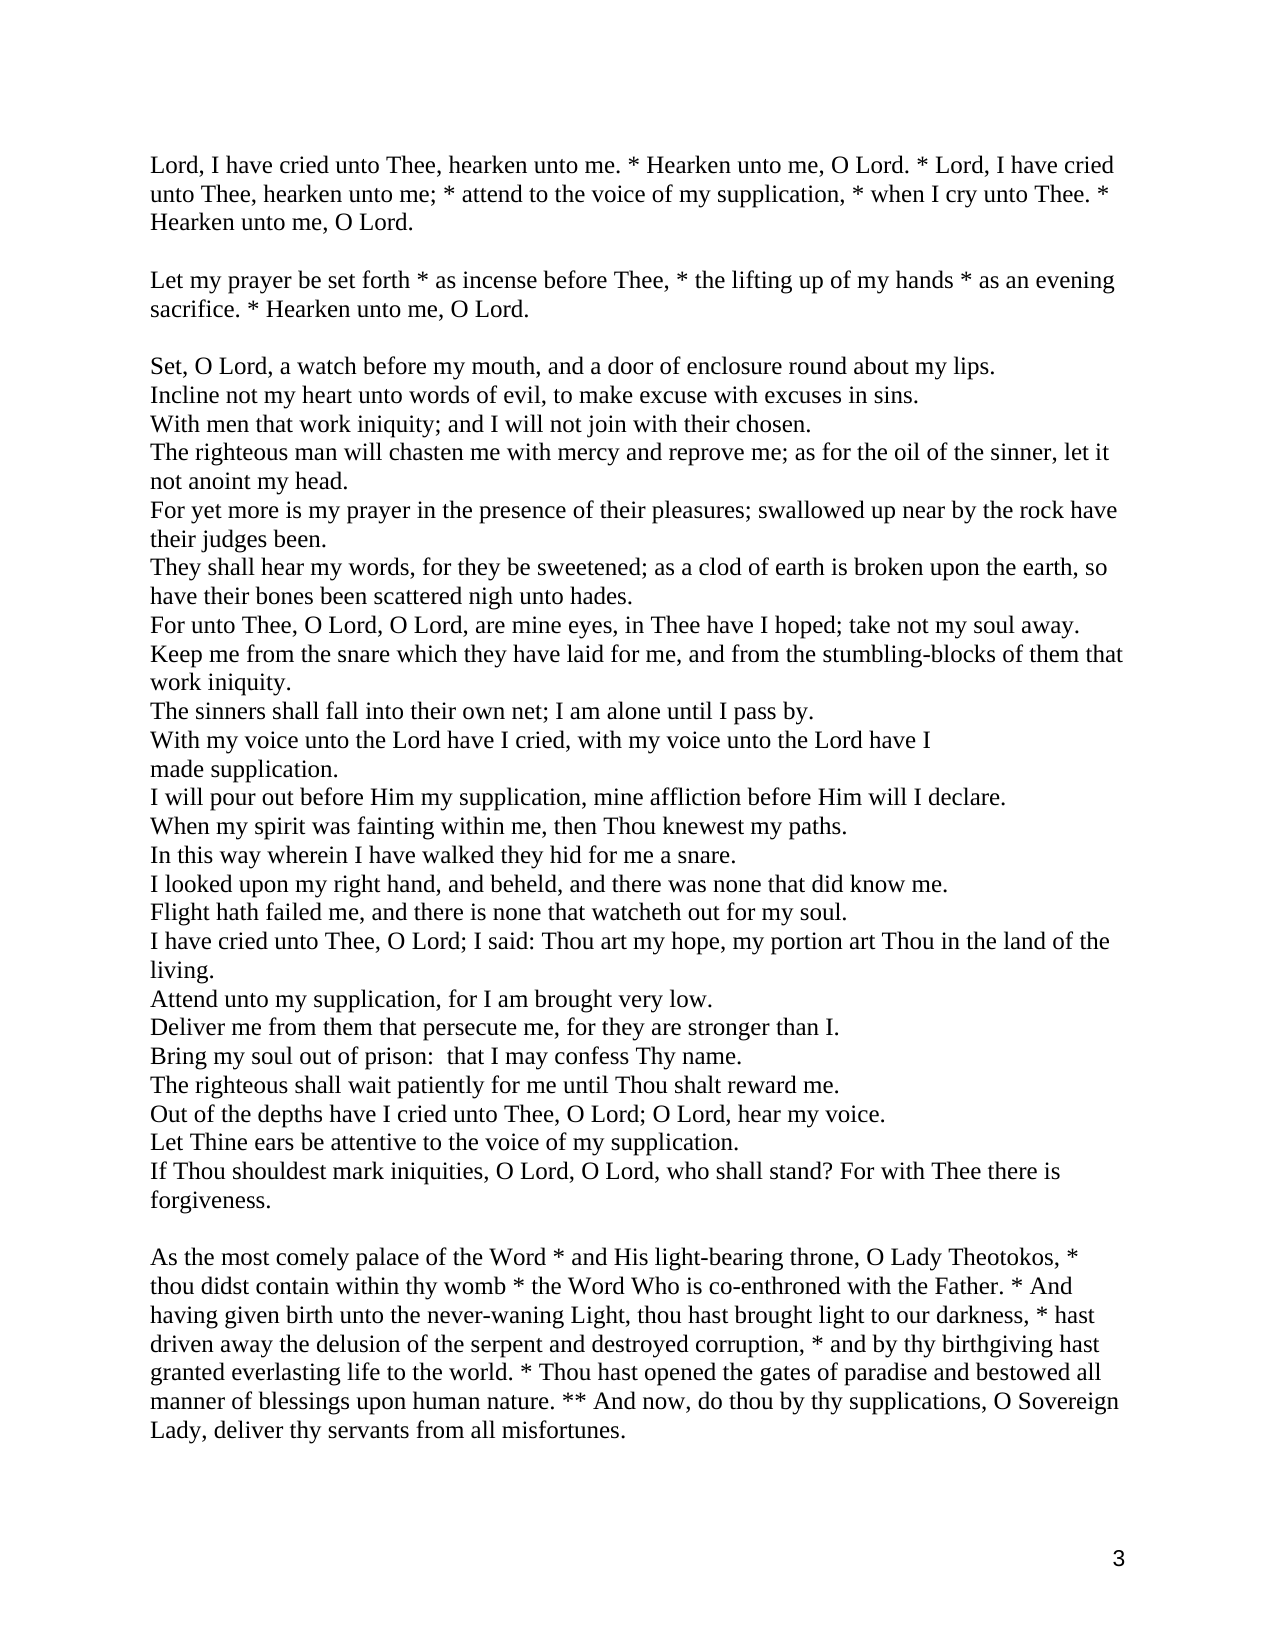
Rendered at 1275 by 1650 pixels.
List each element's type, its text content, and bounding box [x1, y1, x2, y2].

text As the most comely palace of the Word * and His light-bearing throne, O Lady Theotokos, * thou didst contain within thy womb * the Word Who is co-enthroned with the Father. * And having given birth unto the never-waning Light, thou hast brought light to our darkness, * hast driven away the delusion of the serpent and destroyed corruption, * and by thy birthgiving hast granted everlasting life to the world. * Thou hast opened the gates of paradise and bestowed all manner of blessings upon human nature. ** And now, do thou by thy supplications, O Sovereign Lady, deliver thy servants from all misfortunes. [150, 1242, 1125, 1444]
text When my spirit was fainting within me, then Thou knewest my paths. [150, 811, 1125, 840]
text If Thou shouldest mark iniquities, O Lord, O Lord, who shall stand? For with Thee there is forgiveness. [150, 1156, 1125, 1214]
text For unto Thee, O Lord, O Lord, are mine eyes, in Thee have I hoped; take not my soul away. [150, 610, 1125, 639]
text For yet more is my prayer in the presence of their pleasures; swallowed up near by the rock have their judges been. [150, 495, 1125, 552]
text Bring my soul out of prison: that I may confess Thy name. [150, 1041, 1125, 1070]
text Let my prayer be set forth * as incense before Thee, * the lifting up of my hands * as an evening sacrifice. * Hearken unto me, O Lord. [150, 265, 1125, 322]
text With men that work iniquity; and I will not join with their chosen. [150, 409, 1125, 437]
text I will pour out before Him my supplication, mine affliction before Him will I declare. [150, 782, 1125, 811]
text The sinners shall fall into their own net; I am alone until I pass by. [150, 696, 1125, 725]
text Out of the depths have I cried unto Thee, O Lord; O Lord, hear my voice. [150, 1099, 1125, 1127]
text Deliver me from them that persecute me, for they are stronger than I. [150, 1012, 1125, 1041]
text I looked upon my right hand, and beheld, and there was none that did know me. [150, 869, 1125, 897]
text Flight hath failed me, and there is none that watcheth out for my soul. [150, 897, 1125, 926]
text I have cried unto Thee, O Lord; I said: Thou art my hope, my portion art Thou in the land of the living. [150, 926, 1125, 984]
text In this way wherein I have walked they hid for me a snare. [150, 840, 1125, 869]
text The righteous shall wait patiently for me until Thou shalt reward me. [150, 1070, 1125, 1099]
text Set, O Lord, a watch before my mouth, and a door of enclosure round about my lips. [150, 351, 1125, 380]
text Keep me from the snare which they have laid for me, and from the stumbling-blocks of them that work iniquity. [150, 639, 1125, 696]
text The righteous man will chasten me with mercy and reprove me; as for the oil of the sinner, let it not anoint my head. [150, 437, 1125, 495]
text They shall hear my words, for they be sweetened; as a clod of earth is broken upon the earth, so have their bones been scattered nigh unto hades. [150, 552, 1125, 610]
text Lord, I have cried unto Thee, hearken unto me. * Hearken unto me, O Lord. * Lord, I have cried unto Thee, hearken unto me; * attend to the voice of my supplication, * when I cry unto Thee. * Hearken unto me, O Lord. [150, 150, 1125, 236]
text Let Thine ears be attentive to the voice of my supplication. [150, 1127, 1125, 1156]
text Attend unto my supplication, for I am brought very low. [150, 984, 1125, 1012]
text With my voice unto the Lord have I cried, with my voice unto the Lord have I made supplication. [150, 725, 1125, 782]
text Incline not my heart unto words of evil, to make excuse with excuses in sins. [150, 380, 1125, 409]
